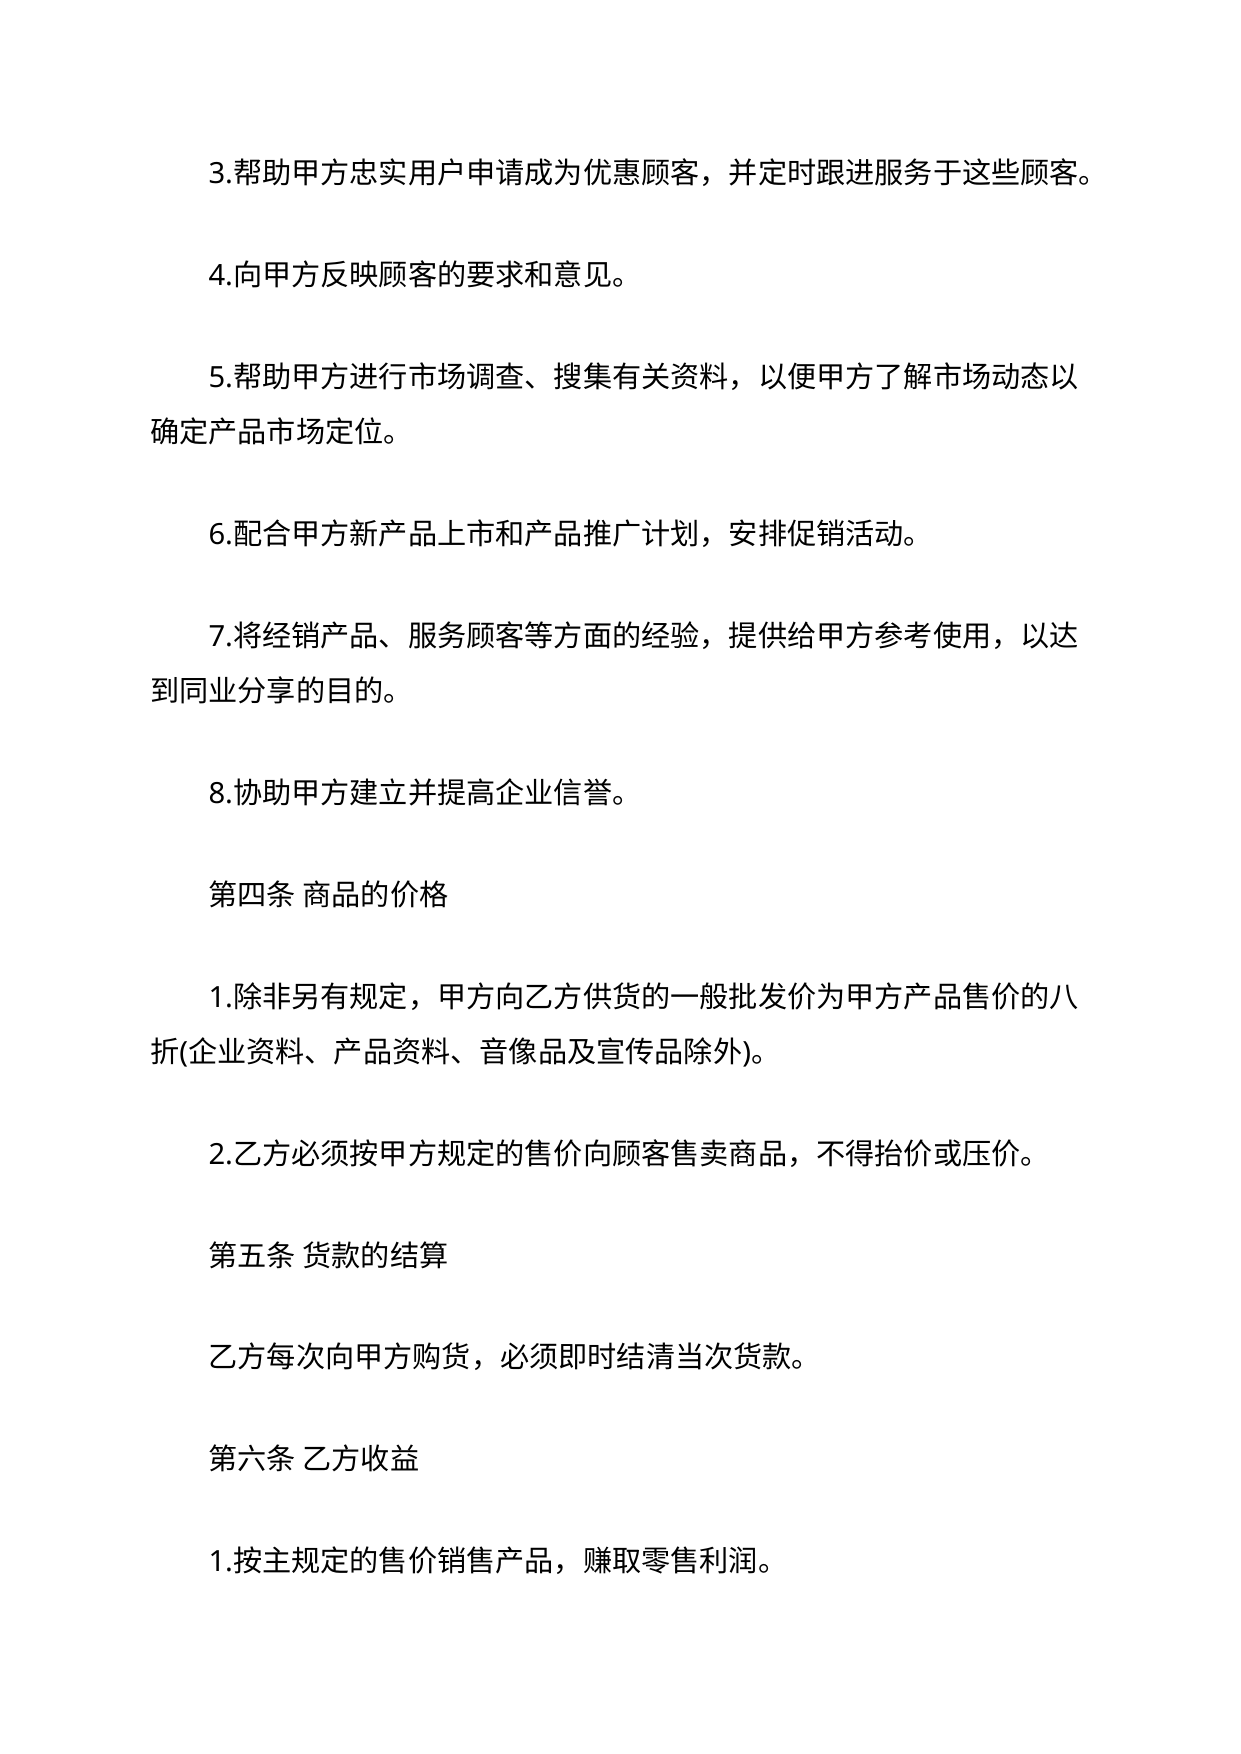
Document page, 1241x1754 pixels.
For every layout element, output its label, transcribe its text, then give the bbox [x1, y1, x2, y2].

text 4.向甲方反映顾客的要求和意见。 [150, 252, 1090, 294]
text 第五条 货款的结算 [150, 1232, 1090, 1274]
text 5.帮助甲方进行市场调查、搜集有关资料，以便甲方了解市场动态以确定产品市场定位。 [150, 354, 1090, 451]
text 8.协助甲方建立并提高企业信誉。 [150, 769, 1090, 812]
text 6.配合甲方新产品上市和产品推广计划，安排促销活动。 [150, 511, 1090, 553]
text 乙方每次向甲方购货，必须即时结清当次货款。 [150, 1334, 1090, 1376]
text 第四条 商品的价格 [150, 871, 1090, 914]
text 第六条 乙方收益 [150, 1436, 1090, 1478]
text 3.帮助甲方忠实用户申请成为优惠顾客，并定时跟进服务于这些顾客。 [150, 150, 1090, 192]
text 1.除非另有规定，甲方向乙方供货的一般批发价为甲方产品售价的八折(企业资料、产品资料、音像品及宣传品除外)。 [150, 973, 1090, 1071]
text 7.将经销产品、服务顾客等方面的经验，提供给甲方参考使用，以达到同业分享的目的。 [150, 613, 1090, 710]
text 1.按主规定的售价销售产品，赚取零售利润。 [150, 1537, 1090, 1580]
text 2.乙方必须按甲方规定的售价向顾客售卖商品，不得抬价或压价。 [150, 1130, 1090, 1173]
